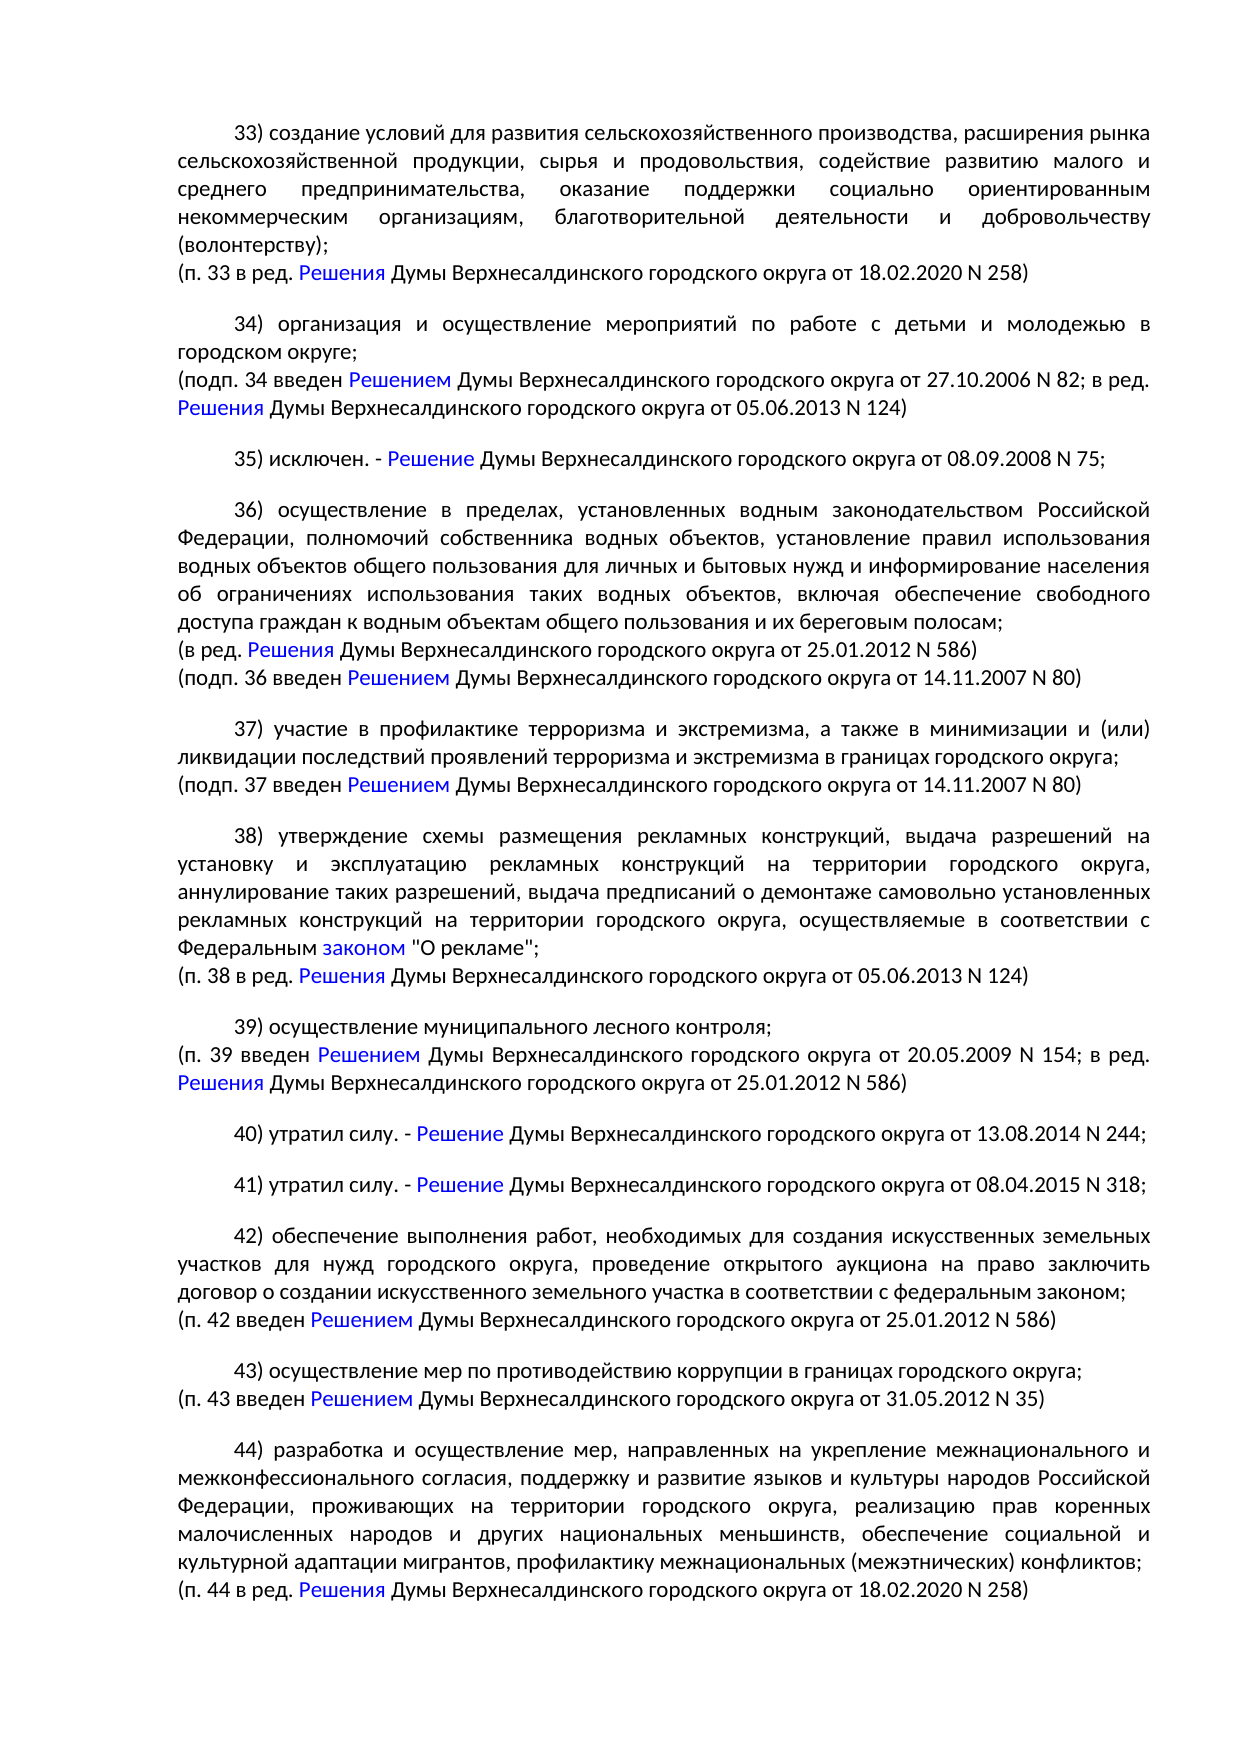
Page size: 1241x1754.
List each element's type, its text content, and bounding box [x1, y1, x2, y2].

text (п. 43 введен Решением Думы Верхнесалдинского городского округа от 31.05.2012 N 35) [177, 1384, 1152, 1412]
text (п. 38 в ред. Решения Думы Верхнесалдинского городского округа от 05.06.2013 N 124) [177, 961, 1152, 989]
text 40) утратил силу. - Решение Думы Верхнесалдинского городского округа от 13.08.2014 N 244; [177, 1119, 1152, 1147]
text 39) осуществление муниципального лесного контроля; [177, 1012, 1152, 1040]
text 33) создание условий для развития сельскохозяйственного производства, расширения рынка сельскохозяйственной продукции, сырья и продовольствия, содействие развитию малого и среднего предпринимательства, оказание поддержки социально ориентированным некоммерческим организациям, благотворительной деятельности и добровольчеству (волонтерству); [177, 118, 1152, 258]
text (п. 44 в ред. Решения Думы Верхнесалдинского городского округа от 18.02.2020 N 258) [177, 1575, 1152, 1603]
text 38) утверждение схемы размещения рекламных конструкций, выдача разрешений на установку и эксплуатацию рекламных конструкций на территории городского округа, аннулирование таких разрешений, выдача предписаний о демонтаже самовольно установленных рекламных конструкций на территории городского округа, осуществляемые в соответствии с Федеральным законом "О рекламе"; [177, 821, 1152, 961]
text (п. 33 в ред. Решения Думы Верхнесалдинского городского округа от 18.02.2020 N 258) [177, 258, 1152, 286]
text (подп. 36 введен Решением Думы Верхнесалдинского городского округа от 14.11.2007 N 80) [177, 663, 1152, 691]
text 37) участие в профилактике терроризма и экстремизма, а также в минимизации и (или) ликвидации последствий проявлений терроризма и экстремизма в границах городского округа; [177, 714, 1152, 770]
text (п. 42 введен Решением Думы Верхнесалдинского городского округа от 25.01.2012 N 586) [177, 1305, 1152, 1333]
text 44) разработка и осуществление мер, направленных на укрепление межнационального и межконфессионального согласия, поддержку и развитие языков и культуры народов Российской Федерации, проживающих на территории городского округа, реализацию прав коренных малочисленных народов и других национальных меньшинств, обеспечение социальной и культурной адаптации мигрантов, профилактику межнациональных (межэтнических) конфликтов; [177, 1435, 1152, 1575]
text (в ред. Решения Думы Верхнесалдинского городского округа от 25.01.2012 N 586) [177, 635, 1152, 663]
text 34) организация и осуществление мероприятий по работе с детьми и молодежью в городском округе; [177, 309, 1152, 365]
text (подп. 34 введен Решением Думы Верхнесалдинского городского округа от 27.10.2006 N 82; в ред. Решения Думы Верхнесалдинского городского округа от 05.06.2013 N 124) [177, 365, 1152, 421]
text (подп. 37 введен Решением Думы Верхнесалдинского городского округа от 14.11.2007 N 80) [177, 770, 1152, 798]
text (п. 39 введен Решением Думы Верхнесалдинского городского округа от 20.05.2009 N 154; в ред. Решения Думы Верхнесалдинского городского округа от 25.01.2012 N 586) [177, 1040, 1152, 1096]
text 42) обеспечение выполнения работ, необходимых для создания искусственных земельных участков для нужд городского округа, проведение открытого аукциона на право заключить договор о создании искусственного земельного участка в соответствии с федеральным законом; [177, 1221, 1152, 1305]
text 41) утратил силу. - Решение Думы Верхнесалдинского городского округа от 08.04.2015 N 318; [177, 1170, 1152, 1198]
text 35) исключен. - Решение Думы Верхнесалдинского городского округа от 08.09.2008 N 75; [177, 444, 1152, 472]
text 36) осуществление в пределах, установленных водным законодательством Российской Федерации, полномочий собственника водных объектов, установление правил использования водных объектов общего пользования для личных и бытовых нужд и информирование населения об ограничениях использования таких водных объектов, включая обеспечение свободного доступа граждан к водным объектам общего пользования и их береговым полосам; [177, 495, 1152, 635]
text 43) осуществление мер по противодействию коррупции в границах городского округа; [177, 1356, 1152, 1384]
